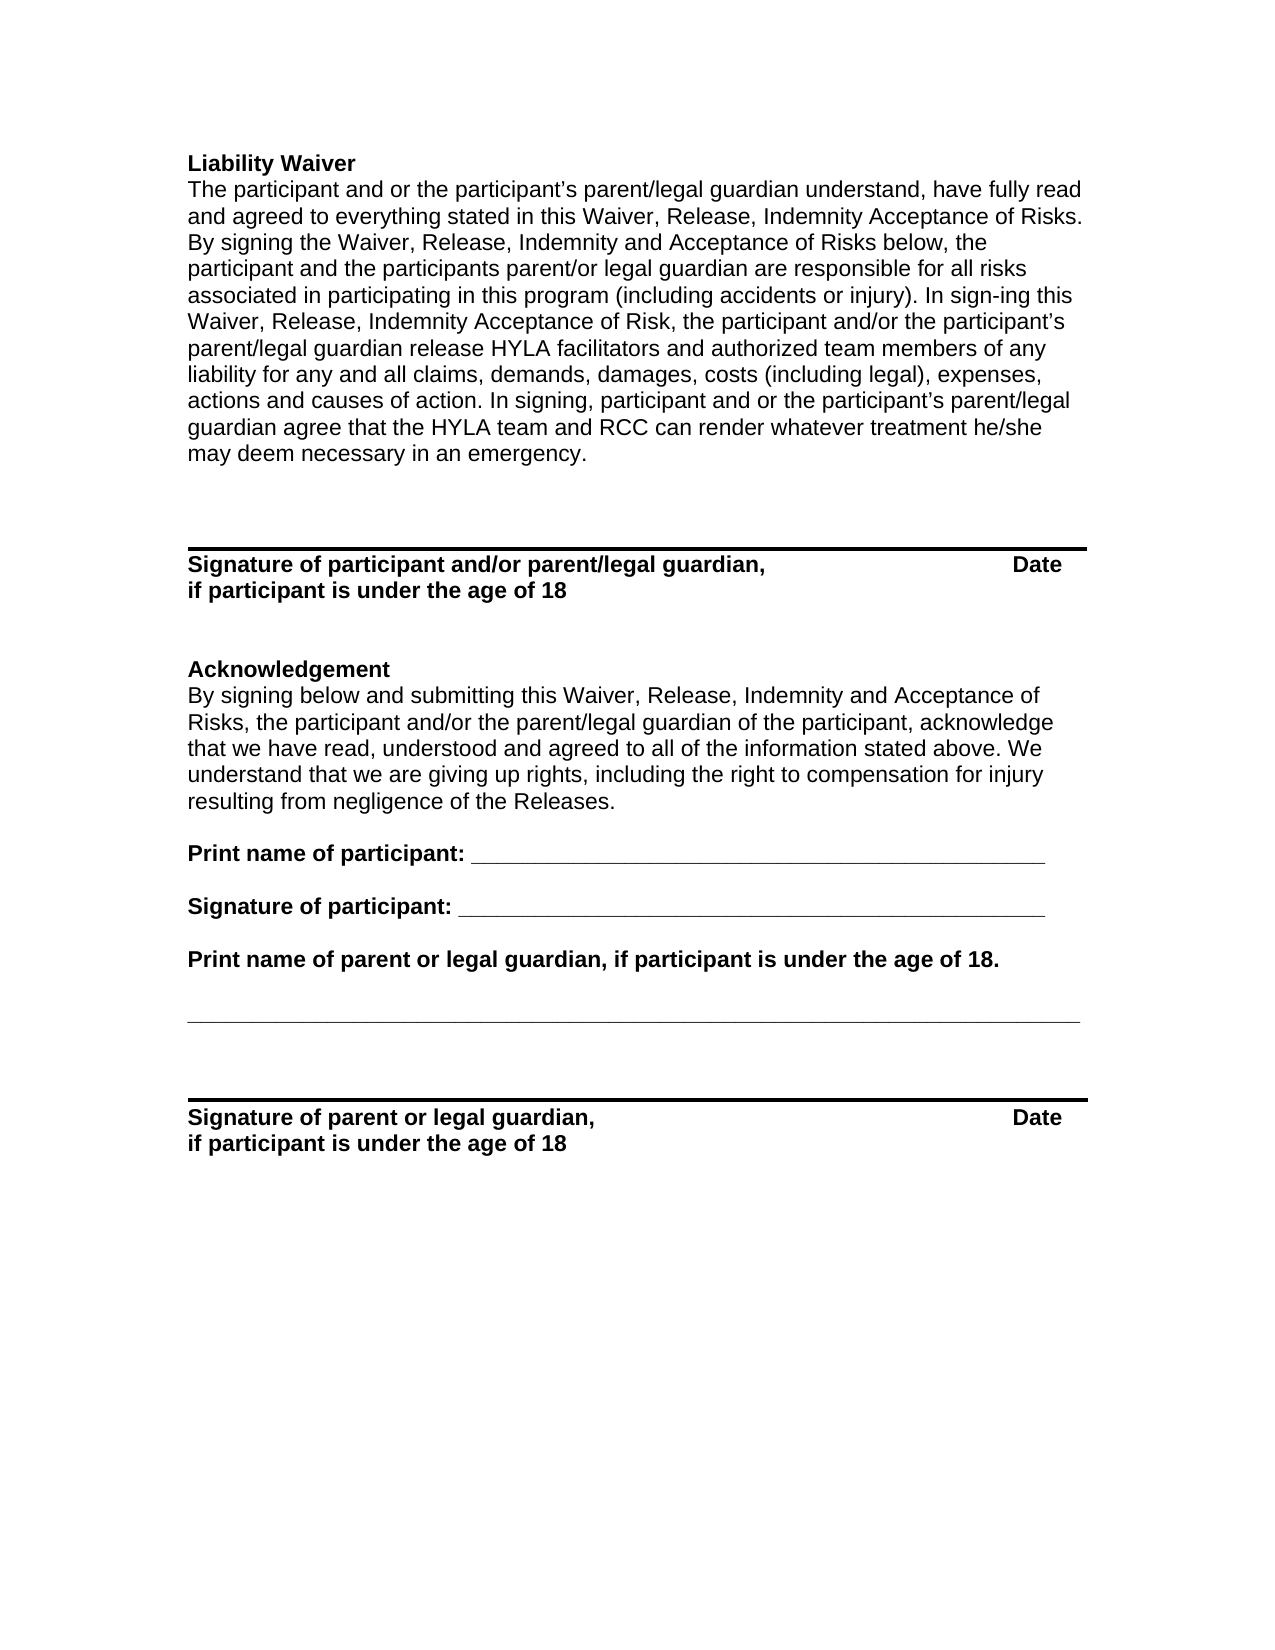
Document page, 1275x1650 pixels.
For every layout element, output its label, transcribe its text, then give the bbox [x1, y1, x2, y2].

text if participant is under the age of 18 [187, 577, 1087, 603]
text Signature of participant: ______________________________________________ [187, 893, 1087, 919]
text Liability Waiver [187, 150, 1087, 176]
text if participant is under the age of 18 [187, 1130, 1087, 1157]
text The participant and or the participant’s parent/legal guardian understand, have fully read and agreed to everything stated in this Waiver, Release, Indemnity Acceptance of Risks. By signing the Waiver, Release, Indemnity and Acceptance of Risks below, the participant and the participants parent/or legal guardian are responsible for all risks associated in participating in this program (including accidents or injury). In sign-ing this Waiver, Release, Indemnity Acceptance of Risk, the participant and/or the participant’s parent/legal guardian release HYLA facilitators and authorized team members of any liability for any and all claims, demands, damages, costs (including legal), expenses, actions and causes of action. In signing, participant and or the participant’s parent/legal guardian agree that the HYLA team and RCC can render whatever treatment he/she may deem necessary in an emergency. [187, 176, 1087, 466]
text Signature of participant and/or parent/legal guardian, Date [187, 551, 1087, 577]
text Print name of parent or legal guardian, if participant is under the age of 18. [187, 946, 1087, 972]
text By signing below and submitting this Waiver, Release, Indemnity and Acceptance of Risks, the participant and/or the parent/legal guardian of the participant, acknowledge that we have read, understood and agreed to all of the information stated above. We understand that we are giving up rights, including the right to compensation for injury resulting from negligence of the Releases. [187, 682, 1087, 814]
text Acknowledgement [187, 656, 1087, 682]
text Signature of parent or legal guardian, Date [187, 1104, 1087, 1130]
text Print name of participant: _____________________________________________ [187, 840, 1087, 867]
text ______________________________________________________________________ [187, 998, 1087, 1025]
